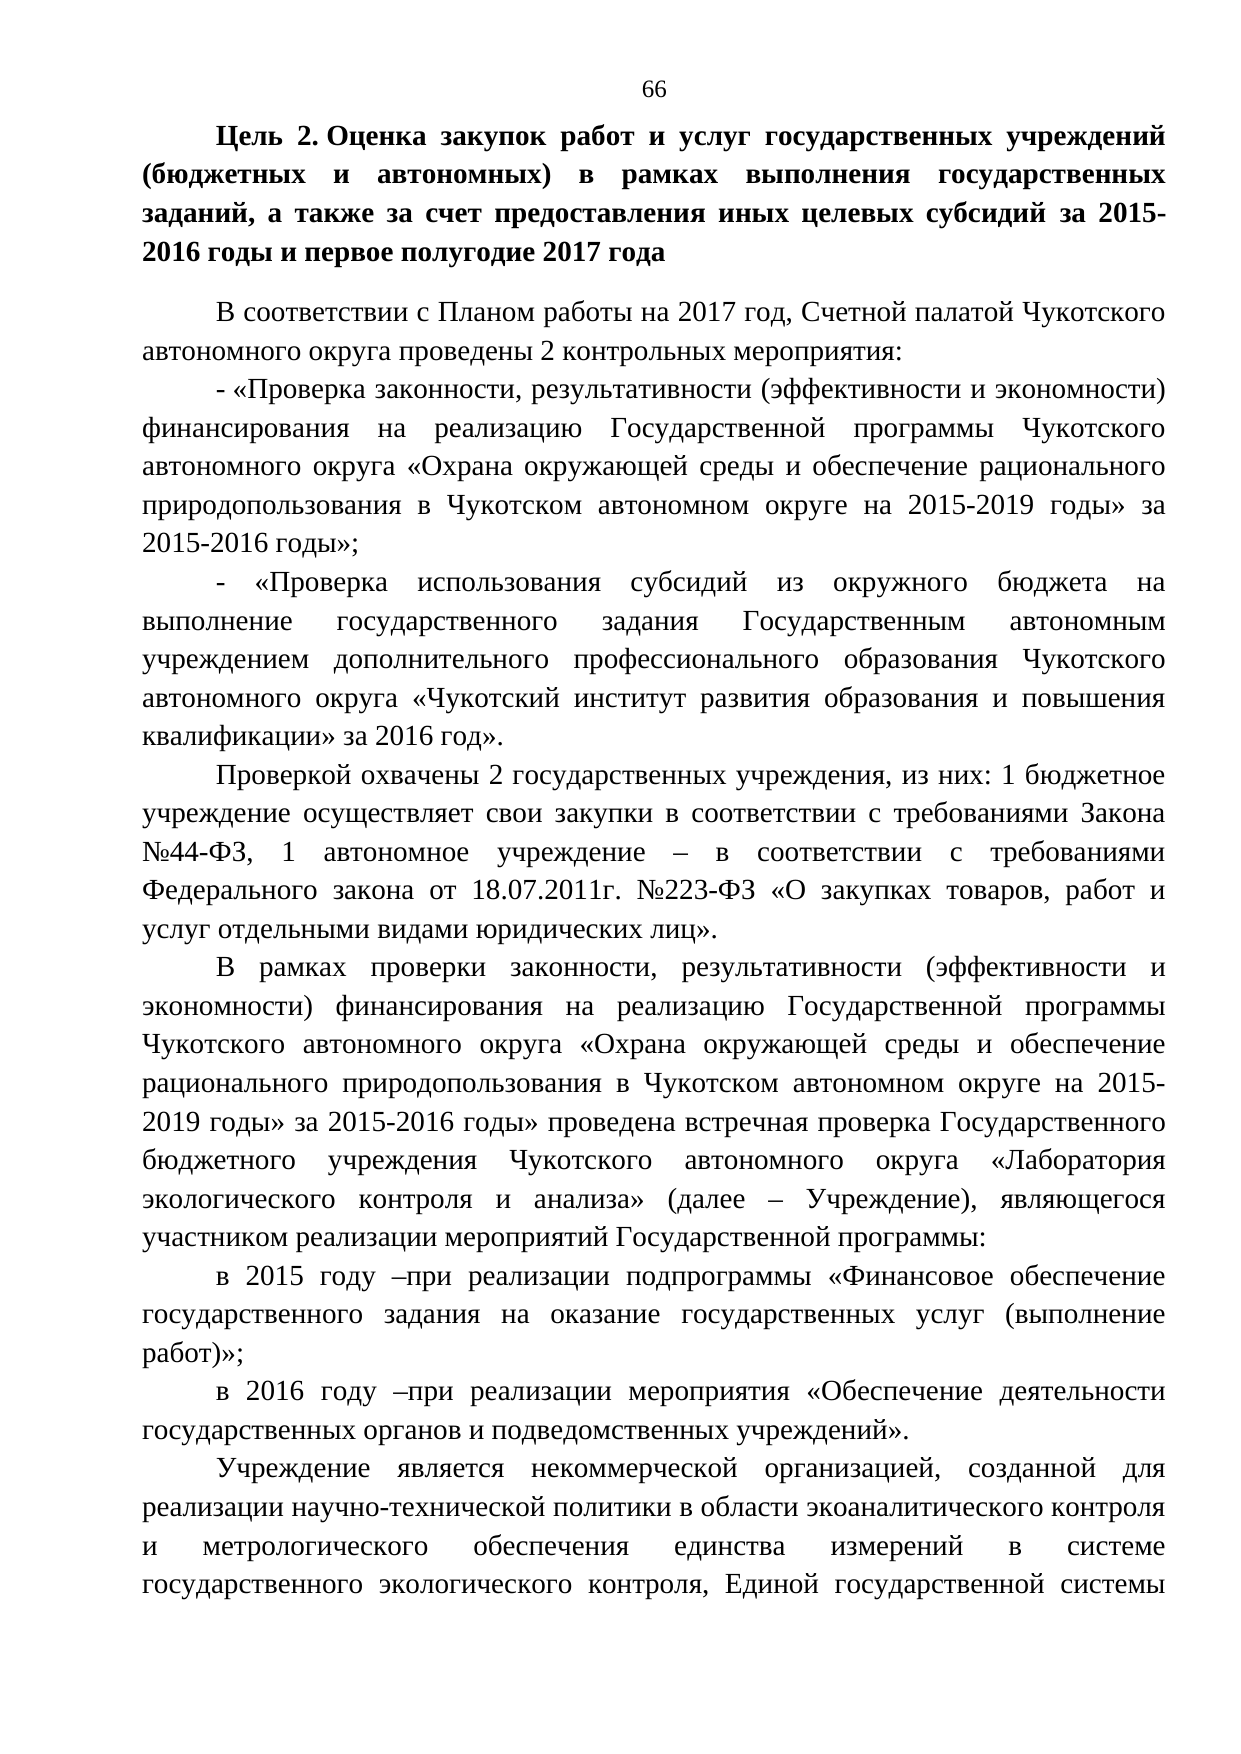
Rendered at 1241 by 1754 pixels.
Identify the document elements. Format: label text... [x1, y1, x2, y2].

list В соответствии с Планом работы на 2017 год, Счетной палатой Чукотского автономного округа проведены 2 контрольных мероприятия: [142, 294, 1166, 366]
list Проверкой охвачены 2 государственных учреждения, из них: 1 бюджетное учреждение осуществляет свои закупки в соответствии с требованиями Закона №44-ФЗ, 1 автономное учреждение – в соответствии с требованиями Федерального закона от 18.07.2011г. №223-ФЗ «О закупках товаров, работ и услуг отдельными видами юридических лиц». [142, 757, 1166, 944]
list в 2015 году –при реализации подпрограммы «Финансовое обеспечение государственного задания на оказание государственных услуг (выполнение работ)»; [142, 1258, 1166, 1368]
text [142, 1451, 1166, 1600]
list - «Проверка использования субсидий из окружного бюджета на выполнение государственного задания Государственным автономным учреждением дополнительного профессионального образования Чукотского автономного округа «Чукотский институт развития образования и повышения квалификации» за 2016 год». [142, 564, 1166, 752]
list В рамках проверки законности, результативности (эффективности и экономности) финансирования на реализацию Государственной программы Чукотского автономного округа «Охрана окружающей среды и обеспечение рационального природопользования в Чукотском автономном округе на 2015-2019 годы» за 2015-2016 годы» проведена встречная проверка Государственного бюджетного учреждения Чукотского автономного округа «Лаборатория экологического контроля и анализа» (далее – Учреждение), являющегося участником реализации мероприятий Государственной программы: [142, 949, 1166, 1253]
list Цель 2. Оценка закупок работ и услуг государственных учреждений (бюджетных и автономных) в рамках выполнения государственных заданий, а также за счет предоставления иных целевых субсидий за 2015-2016 годы и первое полугодие 2017 года [142, 118, 1166, 267]
list - «Проверка законности, результативности (эффективности и экономности) финансирования на реализацию Государственной программы Чукотского автономного округа «Охрана окружающей среды и обеспечение рационального природопользования в Чукотском автономном округе на 2015-2019 годы» за 2015-2016 годы»; [142, 371, 1166, 559]
text в 2016 году –при реализации мероприятия «Обеспечение деятельности государственных органов и подведомственных учреждений». [142, 1373, 1166, 1446]
